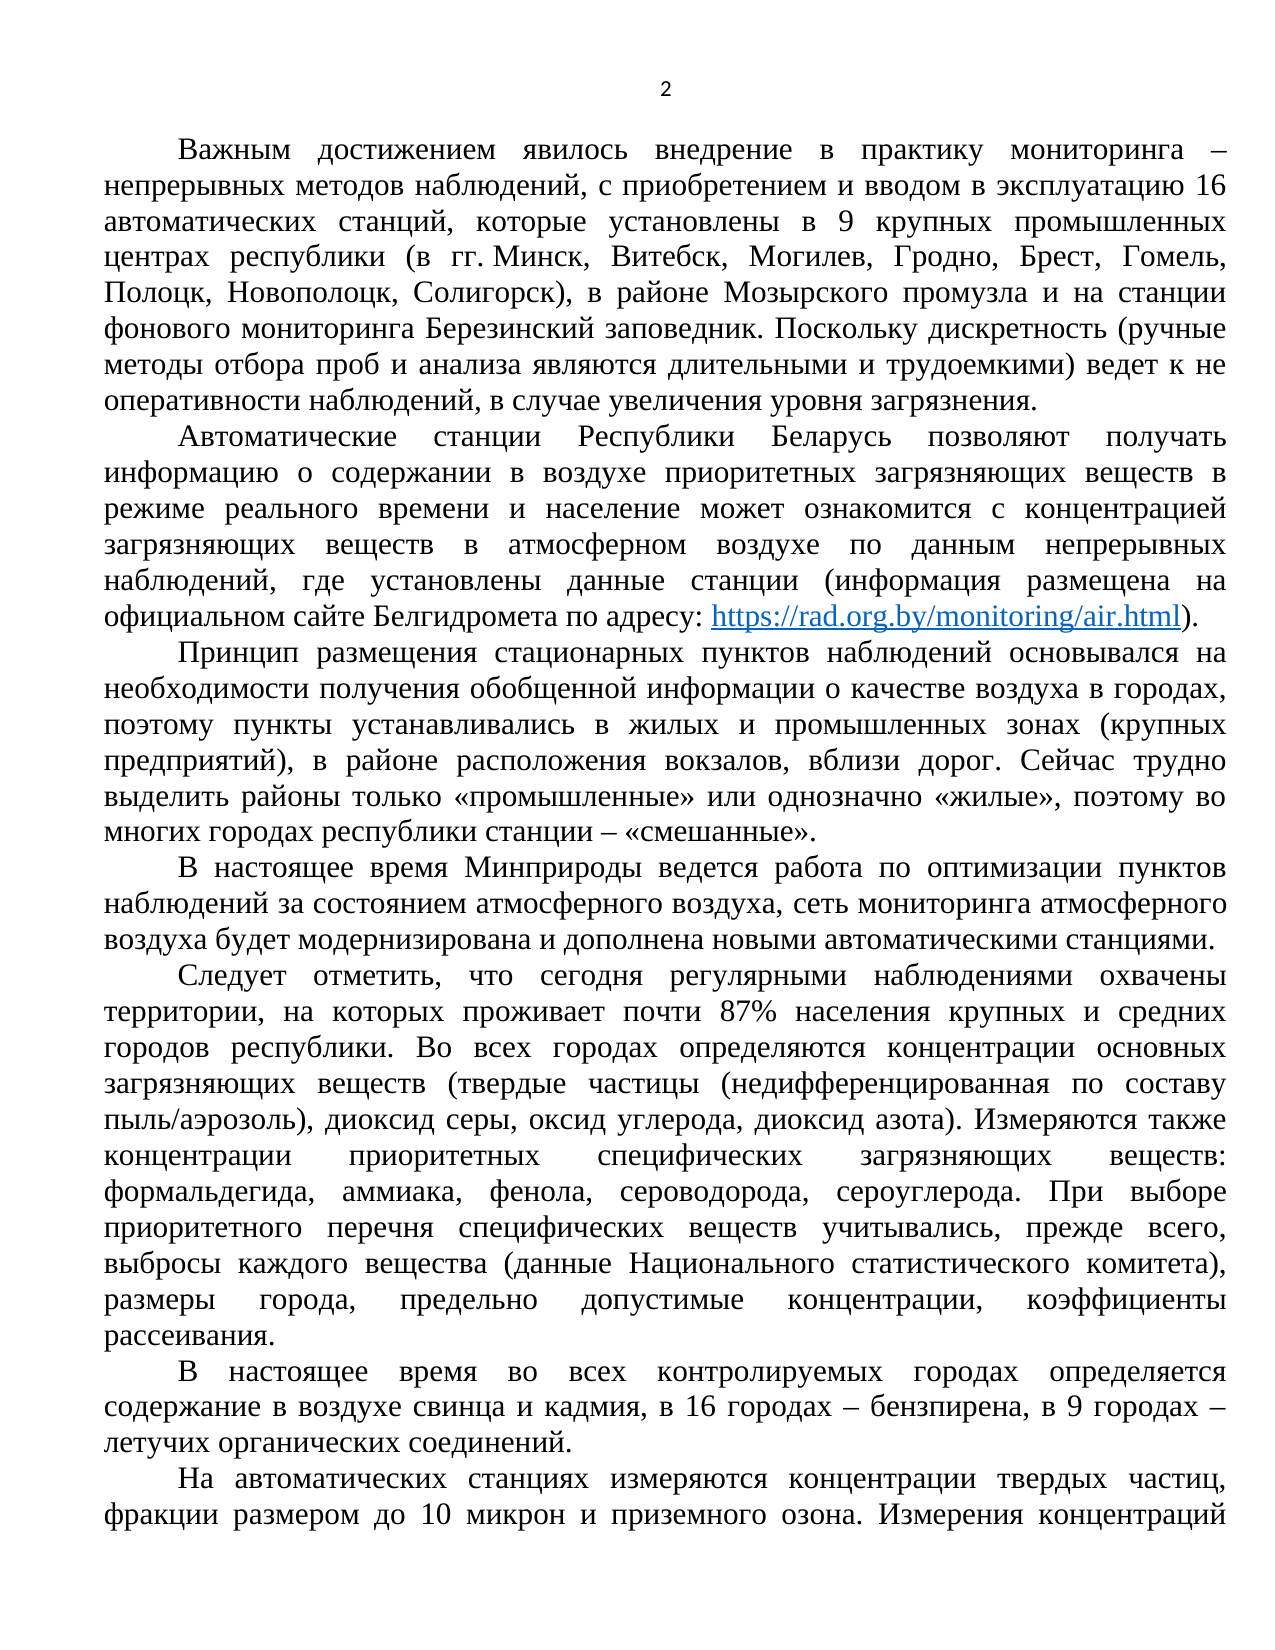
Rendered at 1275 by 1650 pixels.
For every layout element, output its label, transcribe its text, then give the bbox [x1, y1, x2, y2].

text Важным достижением явилось внедрение в практику мониторинга – непрерывных методов наблюдений, с приобретением и вводом в эксплуатацию 16 автоматических станций, которые установлены в 9 крупных промышленных центрах республики (в гг. Минск, Витебск, Могилев, Гродно, Брест, Гомель, Полоцк, Новополоцк, Солигорск), в районе Мозырского промузла и на станции фонового мониторинга Березинский заповедник. Поскольку дискретность (ручные методы отбора проб и анализа являются длительными и трудоемкими) ведет к не оперативности наблюдений, в случае увеличения уровня загрязнения. [103, 130, 1228, 417]
text В настоящее время во всех контролируемых городах определяется содержание в воздухе свинца и кадмия, в 16 городах – бензпирена, в 9 городах – летучих органических соединений. [103, 1352, 1228, 1459]
text Автоматические станции Республики Беларусь позволяют получать информацию о содержании в воздухе приоритетных загрязняющих веществ в режиме реального времени и население может ознакомится с концентрацией загрязняющих веществ в атмосферном воздухе по данным непрерывных наблюдений, где установлены данные станции (информация размещена на официальном сайте Белгидромета по адресу: https://rad.org.by/monitoring/air.html). [103, 417, 1228, 633]
text Принцип размещения стационарных пунктов наблюдений основывался на необходимости получения обобщенной информации о качестве воздуха в городах, поэтому пункты устанавливались в жилых и промышленных зонах (крупных предприятий), в районе расположения вокзалов, вблизи дорог. Сейчас трудно выделить районы только «промышленные» или однозначно «жилые», поэтому во многих городах республики станции – «смешанные». [103, 633, 1228, 849]
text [103, 1459, 1228, 1531]
text В настоящее время Минприроды ведется работа по оптимизации пунктов наблюдений за состоянием атмосферного воздуха, сеть мониторинга атмосферного воздуха будет модернизирована и дополнена новыми автоматическими станциями. [103, 849, 1228, 956]
text Следует отметить, что сегодня регулярными наблюдениями охвачены территории, на которых проживает почти 87% населения крупных и средних городов республики. Во всех городах определяются концентрации основных загрязняющих веществ (твердые частицы (недифференцированная по составу пыль/аэрозоль), диоксид серы, оксид углерода, диоксид азота). Измеряются также концентрации приоритетных специфических загрязняющих веществ: формальдегида, аммиака, фенола, сероводорода, сероуглерода. При выборе приоритетного перечня специфических веществ учитывались, прежде всего, выбросы каждого вещества (данные Национального статистического комитета), размеры города, предельно допустимые концентрации, коэффициенты рассеивания. [103, 956, 1228, 1352]
